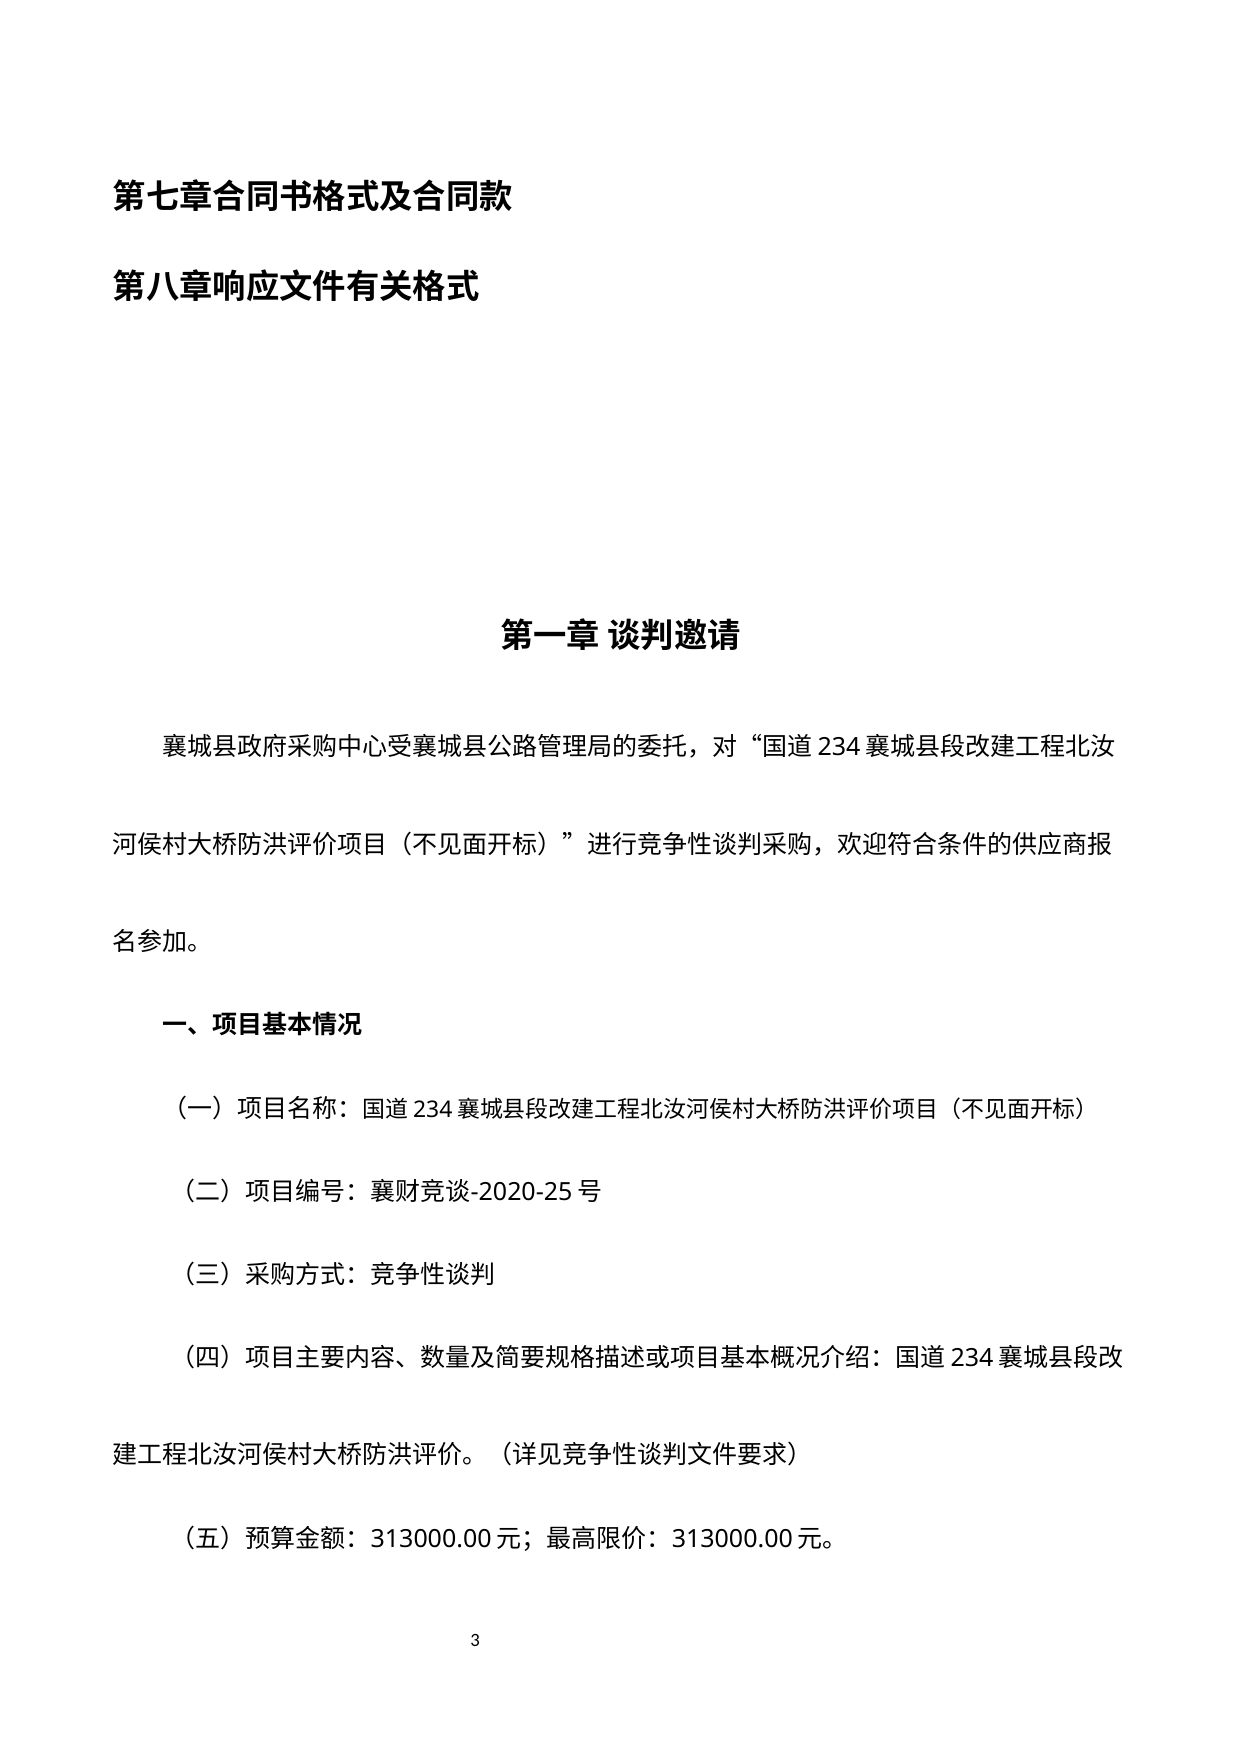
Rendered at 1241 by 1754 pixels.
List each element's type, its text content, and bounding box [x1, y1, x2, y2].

text 襄城县政府采购中心受襄城县公路管理局的委托，对“国道234襄城县段改建工程北汝河侯村大桥防洪评价项目（不见面开标）”进行竞争性谈判采购，欢迎符合条件的供应商报名参加。 [112, 712, 1128, 972]
text （五）预算金额：313000.00元；最高限价：313000.00元。 [112, 1504, 1128, 1569]
text （三）采购方式：竞争性谈判 [112, 1240, 1128, 1305]
text （一）项目名称：国道234襄城县段改建工程北汝河侯村大桥防洪评价项目（不见面开标） [112, 1074, 1128, 1139]
text 第七章合同书格式及合同款 [112, 162, 1128, 227]
text （四）项目主要内容、数量及简要规格描述或项目基本概况介绍：国道234襄城县段改建工程北汝河侯村大桥防洪评价。（详见竞争性谈判文件要求） [112, 1323, 1128, 1486]
text （二）项目编号：襄财竞谈-2020-25号 [112, 1157, 1128, 1222]
text 第一章 谈判邀请 [112, 600, 1128, 665]
text 第八章响应文件有关格式 [112, 251, 1128, 316]
text 一、项目基本情况 [112, 991, 1128, 1056]
